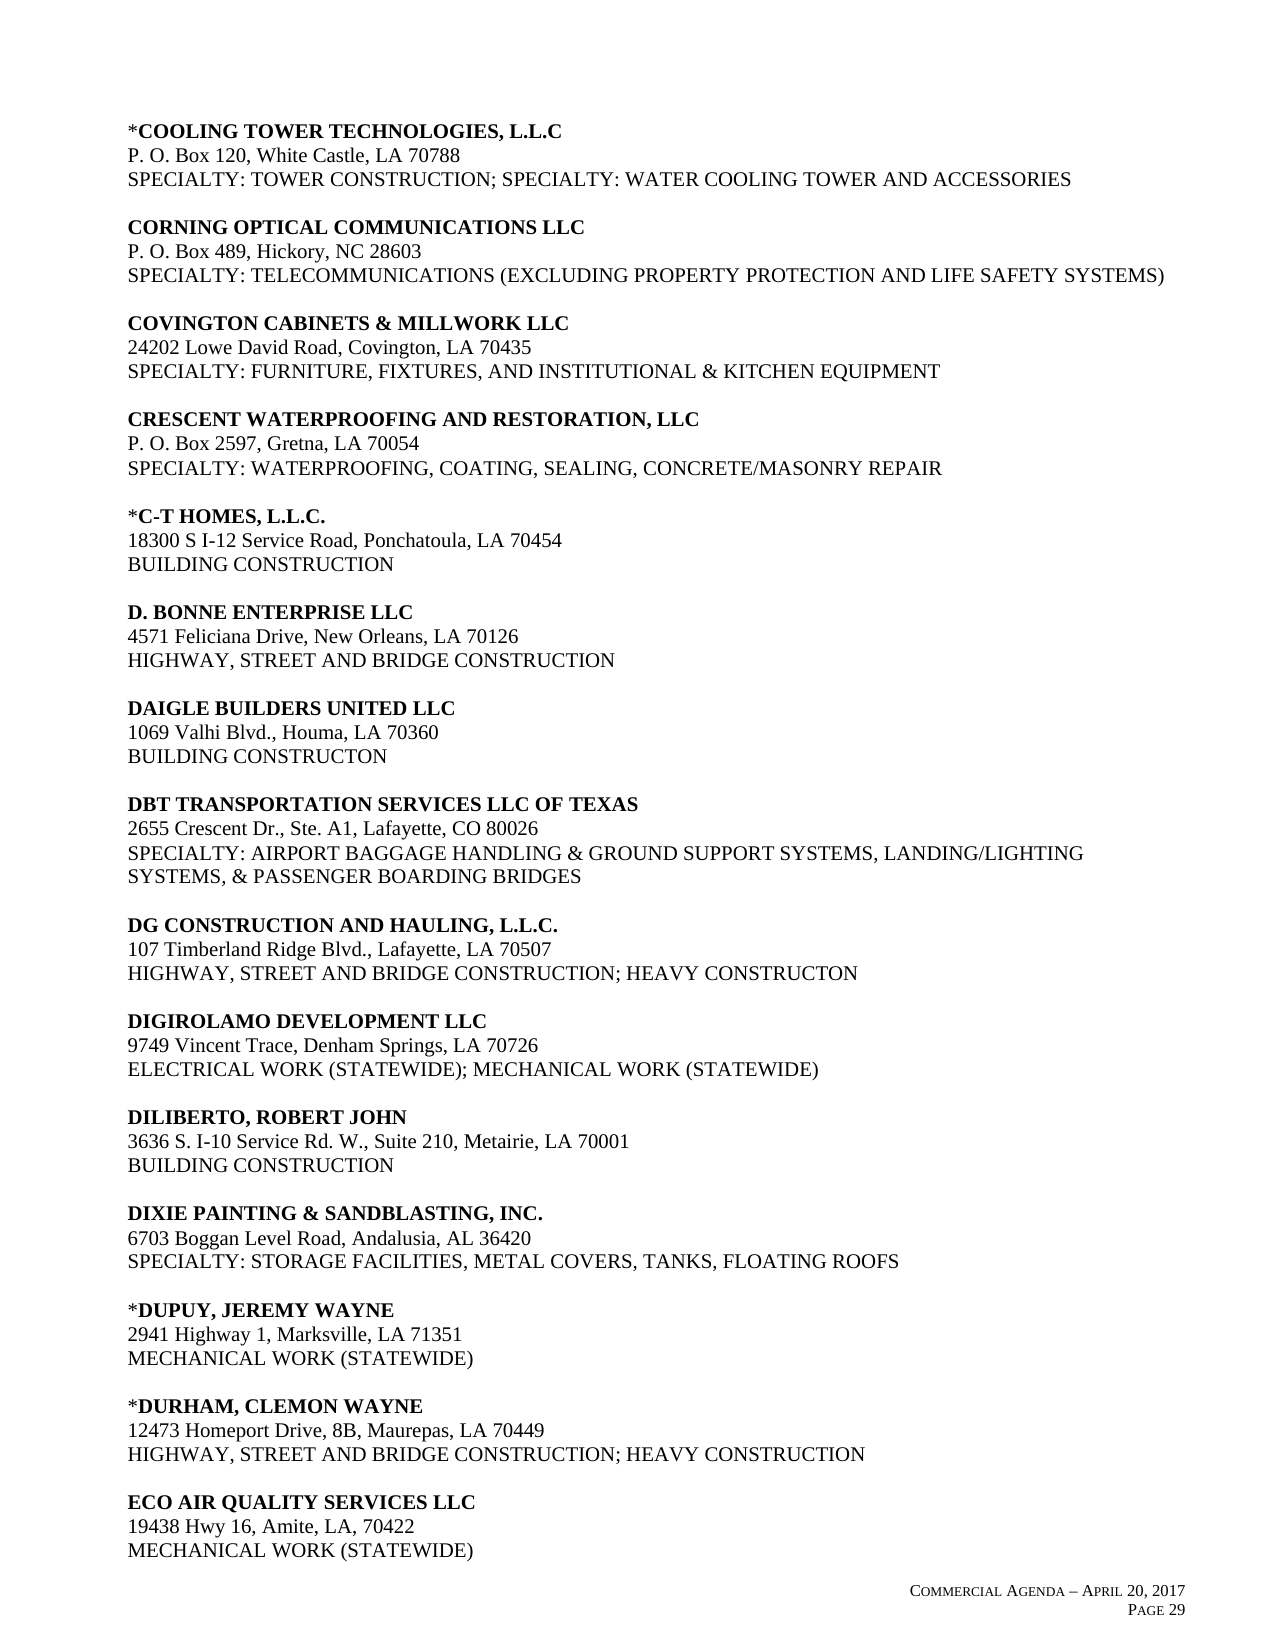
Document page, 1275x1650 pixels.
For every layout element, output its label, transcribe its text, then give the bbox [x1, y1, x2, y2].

text P. O. Box 120, White Castle, LA 70788 [127, 143, 1185, 167]
text SPECIALTY: TELECOMMUNICATIONS (EXCLUDING PROPERTY PROTECTION AND LIFE SAFETY SYSTEMS) [127, 263, 1185, 287]
text SPECIALTY: TOWER CONSTRUCTION; SPECIALTY: WATER COOLING TOWER AND ACCESSORIES [127, 167, 1185, 191]
text SPECIALTY: AIRPORT BAGGAGE HANDLING & GROUND SUPPORT SYSTEMS, LANDING/LIGHTING SYSTEMS, & PASSENGER BOARDING BRIDGES [127, 840, 1185, 888]
text 6703 Boggan Level Road, Andalusia, AL 36420 [127, 1225, 1185, 1249]
text CRESCENT WATERPROOFING AND RESTORATION, LLC [127, 407, 1185, 431]
text 2655 Crescent Dr., Ste. A1, Lafayette, CO 80026 [127, 816, 1185, 840]
text DG CONSTRUCTION AND HAULING, L.L.C. [127, 913, 1185, 937]
text BUILDING CONSTRUCTION [127, 1153, 1185, 1177]
text 24202 Lowe David Road, Covington, LA 70435 [127, 335, 1185, 359]
text 9749 Vincent Trace, Denham Springs, LA 70726 [127, 1033, 1185, 1057]
text *C-T HOMES, L.L.C. [127, 503, 1185, 528]
text P. O. Box 489, Hickory, NC 28603 [127, 239, 1185, 263]
text CORNING OPTICAL COMMUNICATIONS LLC [127, 215, 1185, 239]
text DIXIE PAINTING & SANDBLASTING, INC. [127, 1201, 1185, 1225]
text ECO AIR QUALITY SERVICES LLC [127, 1490, 1185, 1514]
text HIGHWAY, STREET AND BRIDGE CONSTRUCTION [127, 648, 1185, 672]
text 18300 S I-12 Service Road, Ponchatoula, LA 70454 [127, 528, 1185, 552]
text 1069 Valhi Blvd., Houma, LA 70360 [127, 720, 1185, 744]
text 19438 Hwy 16, Amite, LA, 70422 [127, 1514, 1185, 1538]
text DIGIROLAMO DEVELOPMENT LLC [127, 1009, 1185, 1033]
text MECHANICAL WORK (STATEWIDE) [127, 1538, 1185, 1562]
text SPECIALTY: WATERPROOFING, COATING, SEALING, CONCRETE/MASONRY REPAIR [127, 455, 1185, 479]
text D. BONNE ENTERPRISE LLC [127, 600, 1185, 624]
text 107 Timberland Ridge Blvd., Lafayette, LA 70507 [127, 937, 1185, 961]
text *COOLING TOWER TECHNOLOGIES, L.L.C [127, 118, 1185, 143]
text COVINGTON CABINETS & MILLWORK LLC [127, 311, 1185, 335]
text BUILDING CONSTRUCTON [127, 744, 1185, 768]
text DILIBERTO, ROBERT JOHN [127, 1105, 1185, 1129]
text *DUPUY, JEREMY WAYNE 2941 Highway 1, Marksville, LA 71351 [127, 1298, 1185, 1346]
text 4571 Feliciana Drive, New Orleans, LA 70126 [127, 624, 1185, 648]
text DAIGLE BUILDERS UNITED LLC [127, 696, 1185, 720]
text SPECIALTY: FURNITURE, FIXTURES, AND INSTITUTIONAL & KITCHEN EQUIPMENT [127, 359, 1185, 383]
text SPECIALTY: STORAGE FACILITIES, METAL COVERS, TANKS, FLOATING ROOFS [127, 1249, 1185, 1273]
text ELECTRICAL WORK (STATEWIDE); MECHANICAL WORK (STATEWIDE) [127, 1057, 1185, 1081]
text 3636 S. I-10 Service Rd. W., Suite 210, Metairie, LA 70001 [127, 1129, 1185, 1153]
text P. O. Box 2597, Gretna, LA 70054 [127, 431, 1185, 455]
text DBT TRANSPORTATION SERVICES LLC OF TEXAS [127, 792, 1185, 816]
text HIGHWAY, STREET AND BRIDGE CONSTRUCTION; HEAVY CONSTRUCTON [127, 961, 1185, 985]
text *DURHAM, CLEMON WAYNE 12473 Homeport Drive, 8B, Maurepas, LA 70449 [127, 1394, 1185, 1442]
text HIGHWAY, STREET AND BRIDGE CONSTRUCTION; HEAVY CONSTRUCTION [127, 1442, 1185, 1466]
text BUILDING CONSTRUCTION [127, 552, 1185, 576]
text MECHANICAL WORK (STATEWIDE) [127, 1346, 1185, 1370]
